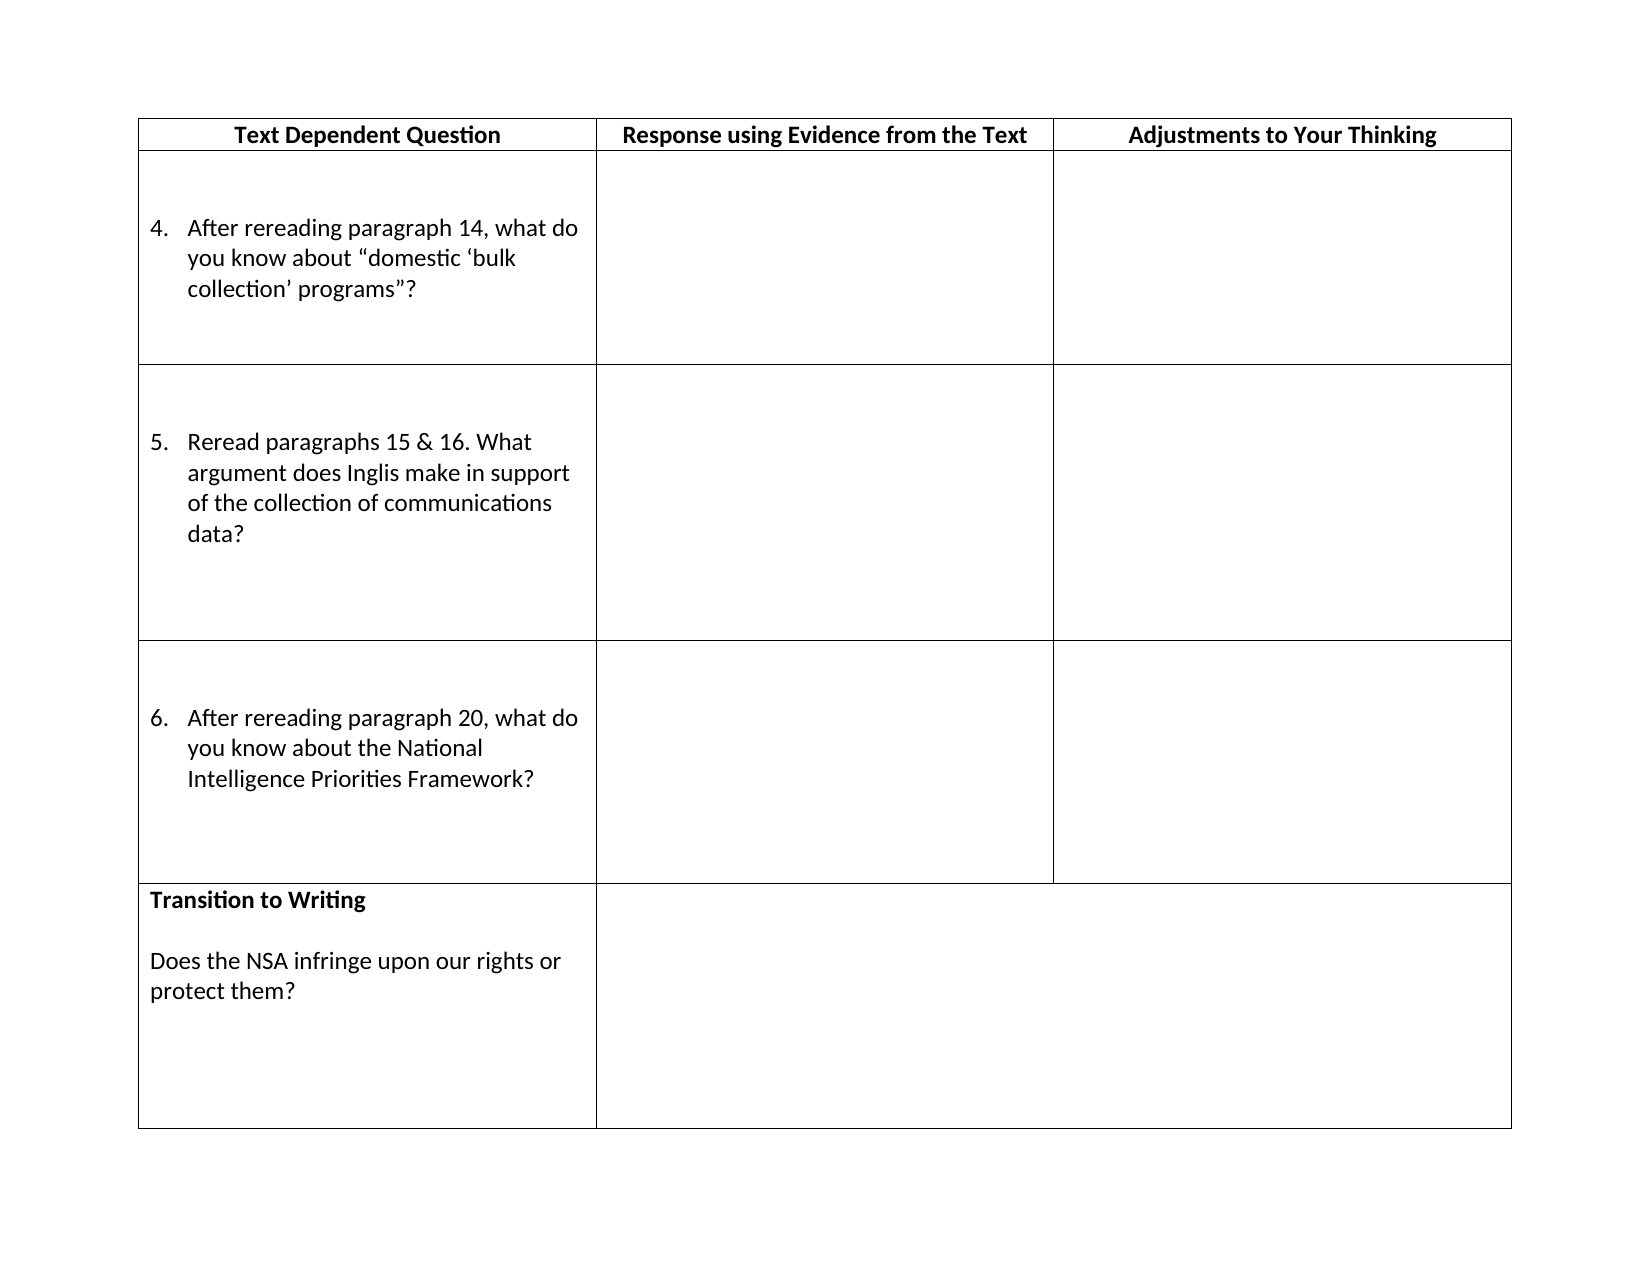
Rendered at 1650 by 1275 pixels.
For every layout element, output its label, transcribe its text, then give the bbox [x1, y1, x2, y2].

table_cell [1054, 151, 1511, 364]
table_header Text Dependent Question [139, 119, 596, 149]
table_cell Reread paragraphs 15 & 16. What argument does Inglis make in support of the collection of communications data? [139, 365, 596, 640]
table_cell [1054, 641, 1511, 883]
table_header Response using Evidence from the Text [597, 119, 1053, 149]
table_cell Transition to Writing Does the NSA infringe upon our rights or protect them? [139, 884, 596, 1128]
table_cell [597, 641, 1053, 883]
table_cell After rereading paragraph 20, what do you know about the National Intelligence Priorities Framework? [139, 641, 596, 883]
table_cell [597, 365, 1053, 640]
table_cell [597, 884, 1511, 1128]
table_cell [597, 151, 1053, 364]
table_header Adjustments to Your Thinking [1054, 119, 1511, 149]
table_cell After rereading paragraph 14, what do you know about “domestic ‘bulk collection’ programs”? [139, 151, 596, 364]
table_cell [1054, 365, 1511, 640]
